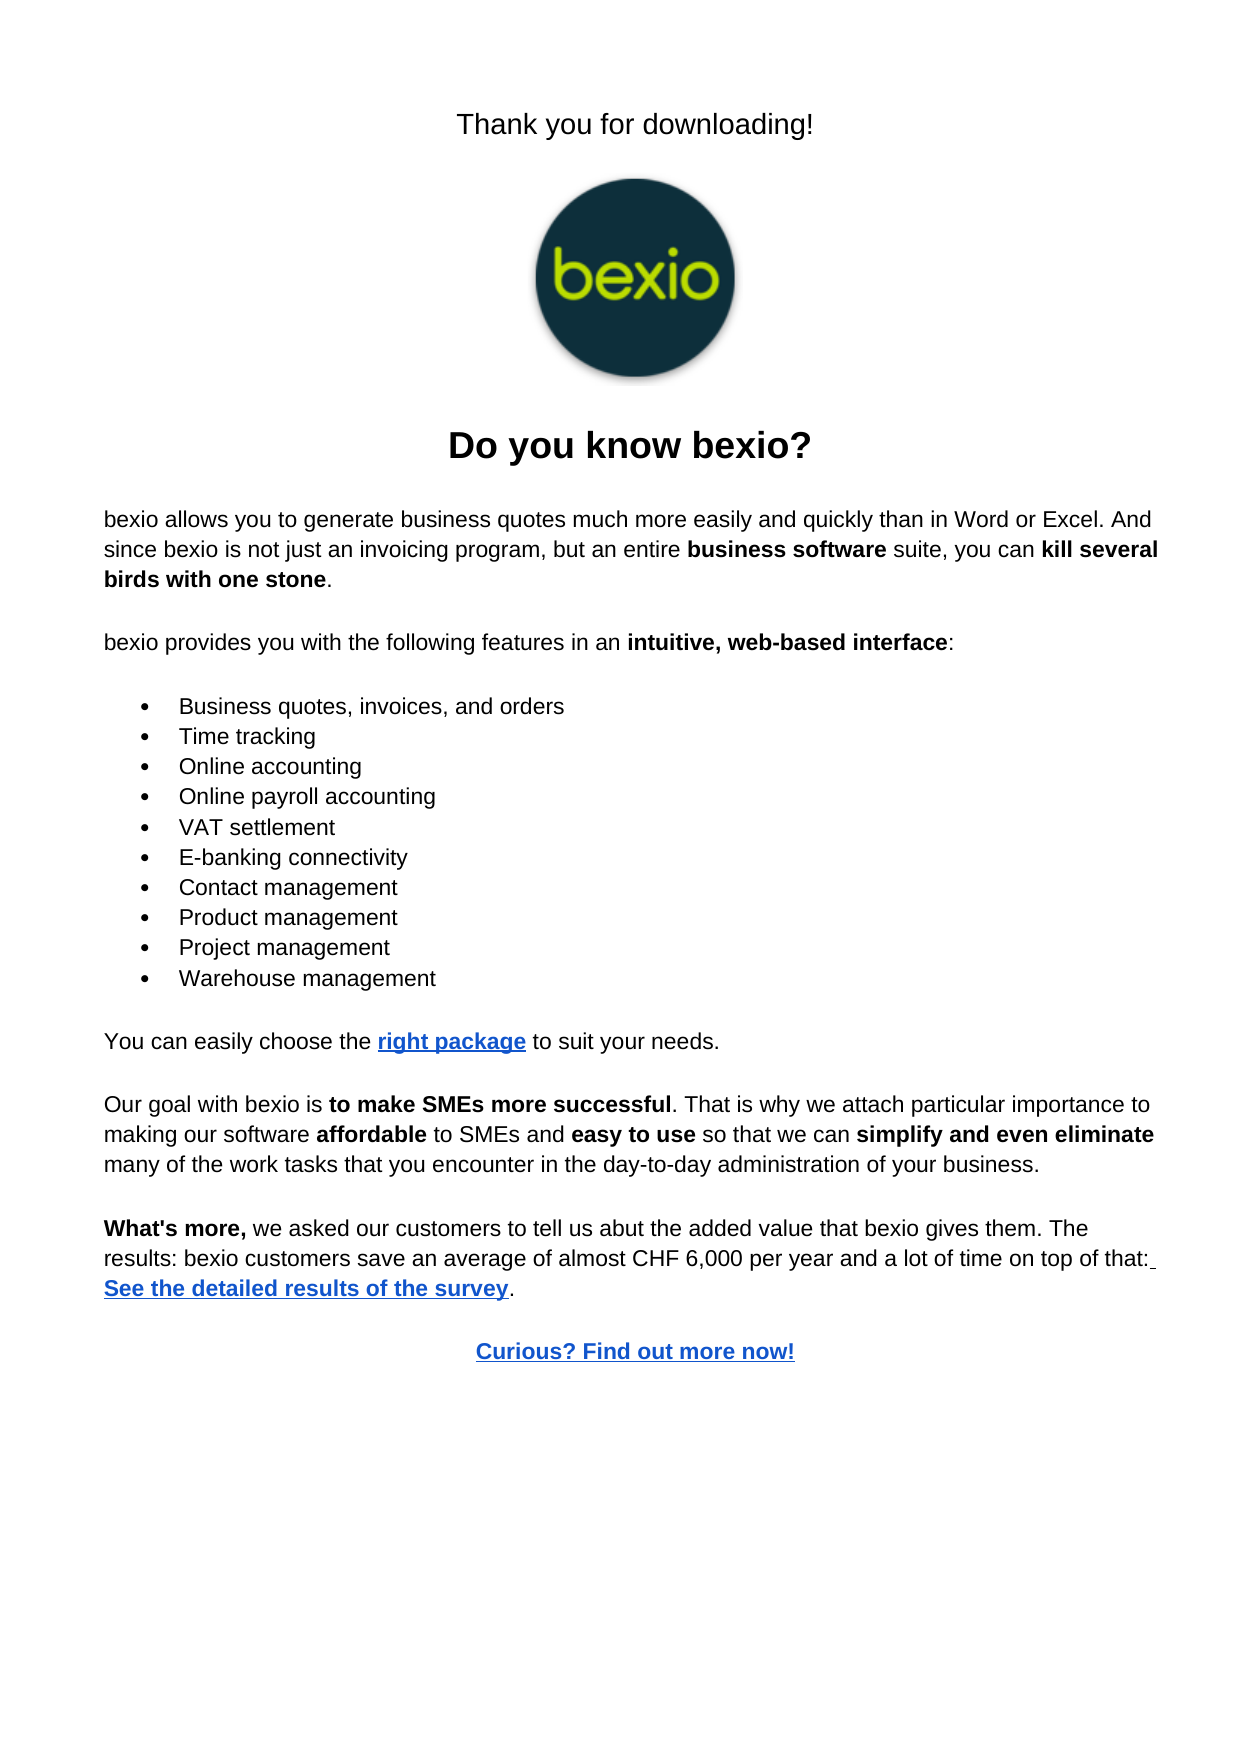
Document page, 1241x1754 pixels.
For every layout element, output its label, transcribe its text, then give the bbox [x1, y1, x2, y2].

list Business quotes, invoices, and orders [141, 693, 1167, 719]
list E-banking connectivity [141, 844, 1167, 870]
picture [527, 170, 743, 386]
list Time tracking [141, 723, 1167, 749]
text What's more, we asked our customers to tell us abut the added value that bexio gives them. The results: bexio customers save an average of almost CHF 6,000 per year and a lot of time on top of that: See the detailed results of the survey. [103, 1214, 1167, 1301]
text Our goal with bexio is to make SMEs more successful. That is why we attach particular importance to making our software affordable to SMEs and easy to use so that we can simplify and even eliminate many of the work tasks that you encounter in the day-to-day administration of your business. [103, 1091, 1167, 1178]
text You can easily choose the right package to suit your needs. [103, 1028, 1167, 1054]
text bexio allows you to generate business quotes much more easily and quickly than in Word or Excel. And since bexio is not just an invoicing program, but an entire business software suite, you can kill several birds with one stone. [103, 506, 1167, 592]
list VAT settlement [141, 813, 1167, 840]
text Do you know bexio? [103, 423, 1167, 466]
text Curious? Find out more now! [103, 1338, 1167, 1364]
text ​​Thank you for downloading! [103, 107, 1167, 141]
list Online payroll accounting [141, 783, 1167, 809]
text bexio provides you with the following features in an intuitive, web-based interface: [103, 629, 1167, 656]
list Online accounting [141, 753, 1167, 779]
list Project management [141, 934, 1167, 961]
list Contact management [141, 874, 1167, 900]
list Warehouse management [141, 964, 1167, 991]
list Product management [141, 904, 1167, 930]
